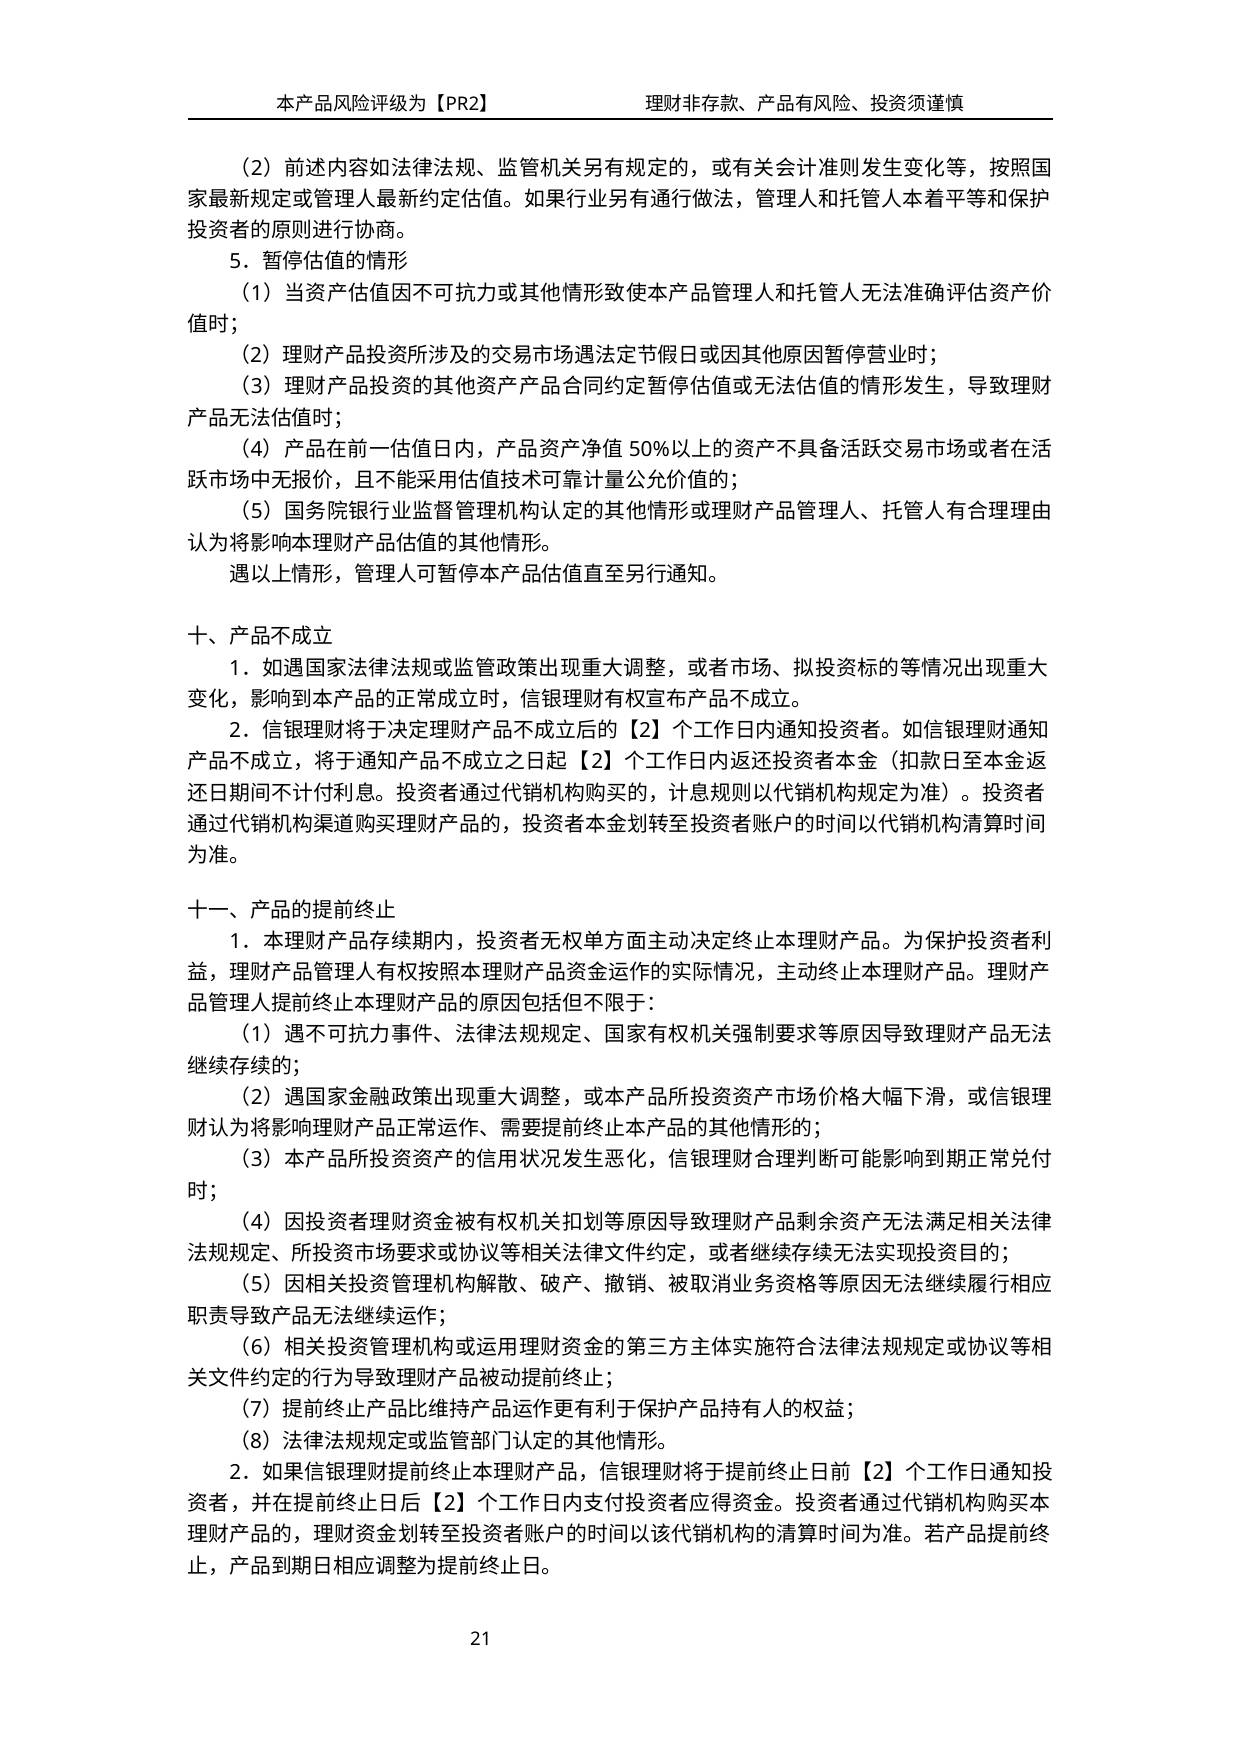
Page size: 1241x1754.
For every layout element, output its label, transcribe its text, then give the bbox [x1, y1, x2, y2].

text （7）提前终止产品比维持产品运作更有利于保护产品持有人的权益； [187, 1392, 1053, 1423]
text 2．如果信银理财提前终止本理财产品，信银理财将于提前终止日前【2】个工作日通知投资者，并在提前终止日后【2】个工作日内支付投资者应得资金。投资者通过代销机构购买本理财产品的，理财资金划转至投资者账户的时间以该代销机构的清算时间为准。若产品提前终止，产品到期日相应调整为提前终止日。 [187, 1454, 1053, 1579]
text （5）因相关投资管理机构解散、破产、撤销、被取消业务资格等原因无法继续履行相应职责导致产品无法继续运作； [187, 1267, 1053, 1329]
text （3）本产品所投资资产的信用状况发生恶化，信银理财合理判断可能影响到期正常兑付时； [187, 1142, 1053, 1204]
text （2）前述内容如法律法规、监管机关另有规定的，或有关会计准则发生变化等，按照国家最新规定或管理人最新约定估值。如果行业另有通行做法，管理人和托管人本着平等和保护投资者的原则进行协商。 [187, 150, 1053, 244]
text （8）法律法规规定或监管部门认定的其他情形。 [187, 1423, 1053, 1454]
text 2．信银理财将于决定理财产品不成立后的【2】个工作日内通知投资者。如信银理财通知产品不成立，将于通知产品不成立之日起【2】个工作日内返还投资者本金（扣款日至本金返还日期间不计付利息。投资者通过代销机构购买的，计息规则以代销机构规定为准）。投资者通过代销机构渠道购买理财产品的，投资者本金划转至投资者账户的时间以代销机构清算时间为准。 [187, 712, 1049, 869]
text （6）相关投资管理机构或运用理财资金的第三方主体实施符合法律法规规定或协议等相关文件约定的行为导致理财产品被动提前终止； [187, 1329, 1053, 1392]
text （4）产品在前一估值日内，产品资产净值50%以上的资产不具备活跃交易市场或者在活跃市场中无报价，且不能采用估值技术可靠计量公允价值的； [187, 431, 1053, 494]
text 1．本理财产品存续期内，投资者无权单方面主动决定终止本理财产品。为保护投资者利益，理财产品管理人有权按照本理财产品资金运作的实际情况，主动终止本理财产品。理财产品管理人提前终止本理财产品的原因包括但不限于： [187, 923, 1053, 1017]
text （2）遇国家金融政策出现重大调整，或本产品所投资资产市场价格大幅下滑，或信银理财认为将影响理财产品正常运作、需要提前终止本产品的其他情形的； [187, 1079, 1053, 1142]
text （4）因投资者理财资金被有权机关扣划等原因导致理财产品剩余资产无法满足相关法律法规规定、所投资市场要求或协议等相关法律文件约定，或者继续存续无法实现投资目的； [187, 1204, 1053, 1267]
text （3）理财产品投资的其他资产产品合同约定暂停估值或无法估值的情形发生，导致理财产品无法估值时； [187, 369, 1053, 431]
text （1）遇不可抗力事件、法律法规规定、国家有权机关强制要求等原因导致理财产品无法继续存续的； [187, 1017, 1053, 1079]
text （1）当资产估值因不可抗力或其他情形致使本产品管理人和托管人无法准确评估资产价值时； [187, 275, 1053, 337]
text 十一、产品的提前终止 [187, 893, 1047, 923]
text 十、产品不成立 [187, 619, 1049, 650]
text 遇以上情形，管理人可暂停本产品估值直至另行通知。 [187, 556, 1053, 587]
text （2）理财产品投资所涉及的交易市场遇法定节假日或因其他原因暂停营业时； [187, 337, 1053, 369]
text （5）国务院银行业监督管理机构认定的其他情形或理财产品管理人、托管人有合理理由认为将影响本理财产品估值的其他情形。 [187, 494, 1053, 556]
text 1．如遇国家法律法规或监管政策出现重大调整，或者市场、拟投资标的等情况出现重大变化，影响到本产品的正常成立时，信银理财有权宣布产品不成立。 [187, 650, 1049, 712]
text 5．暂停估值的情形 [187, 244, 1053, 275]
